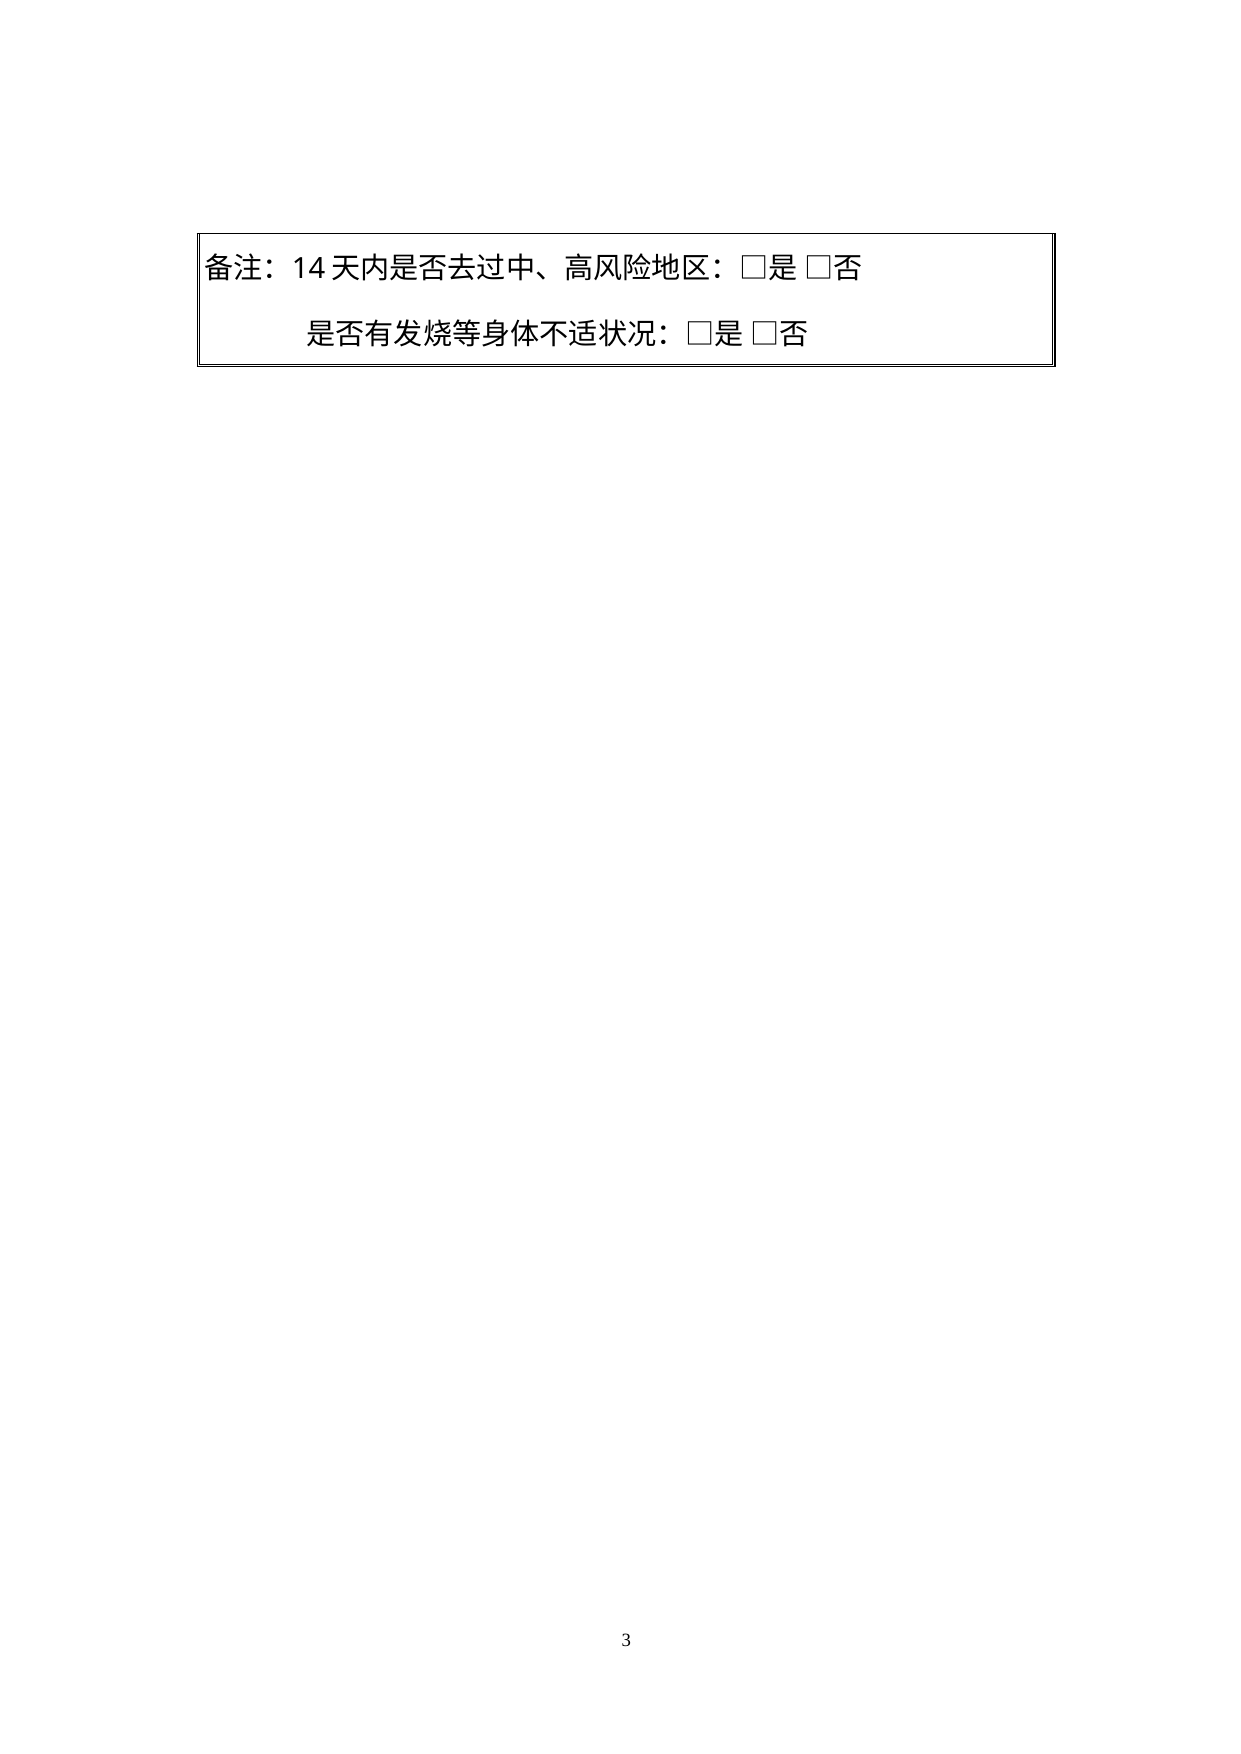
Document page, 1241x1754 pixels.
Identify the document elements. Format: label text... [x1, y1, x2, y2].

table_cell 备注：14天内是否去过中、高风险地区：□是 □否 是否有发烧等身体不适状况：□是 □否 [200, 234, 1052, 364]
